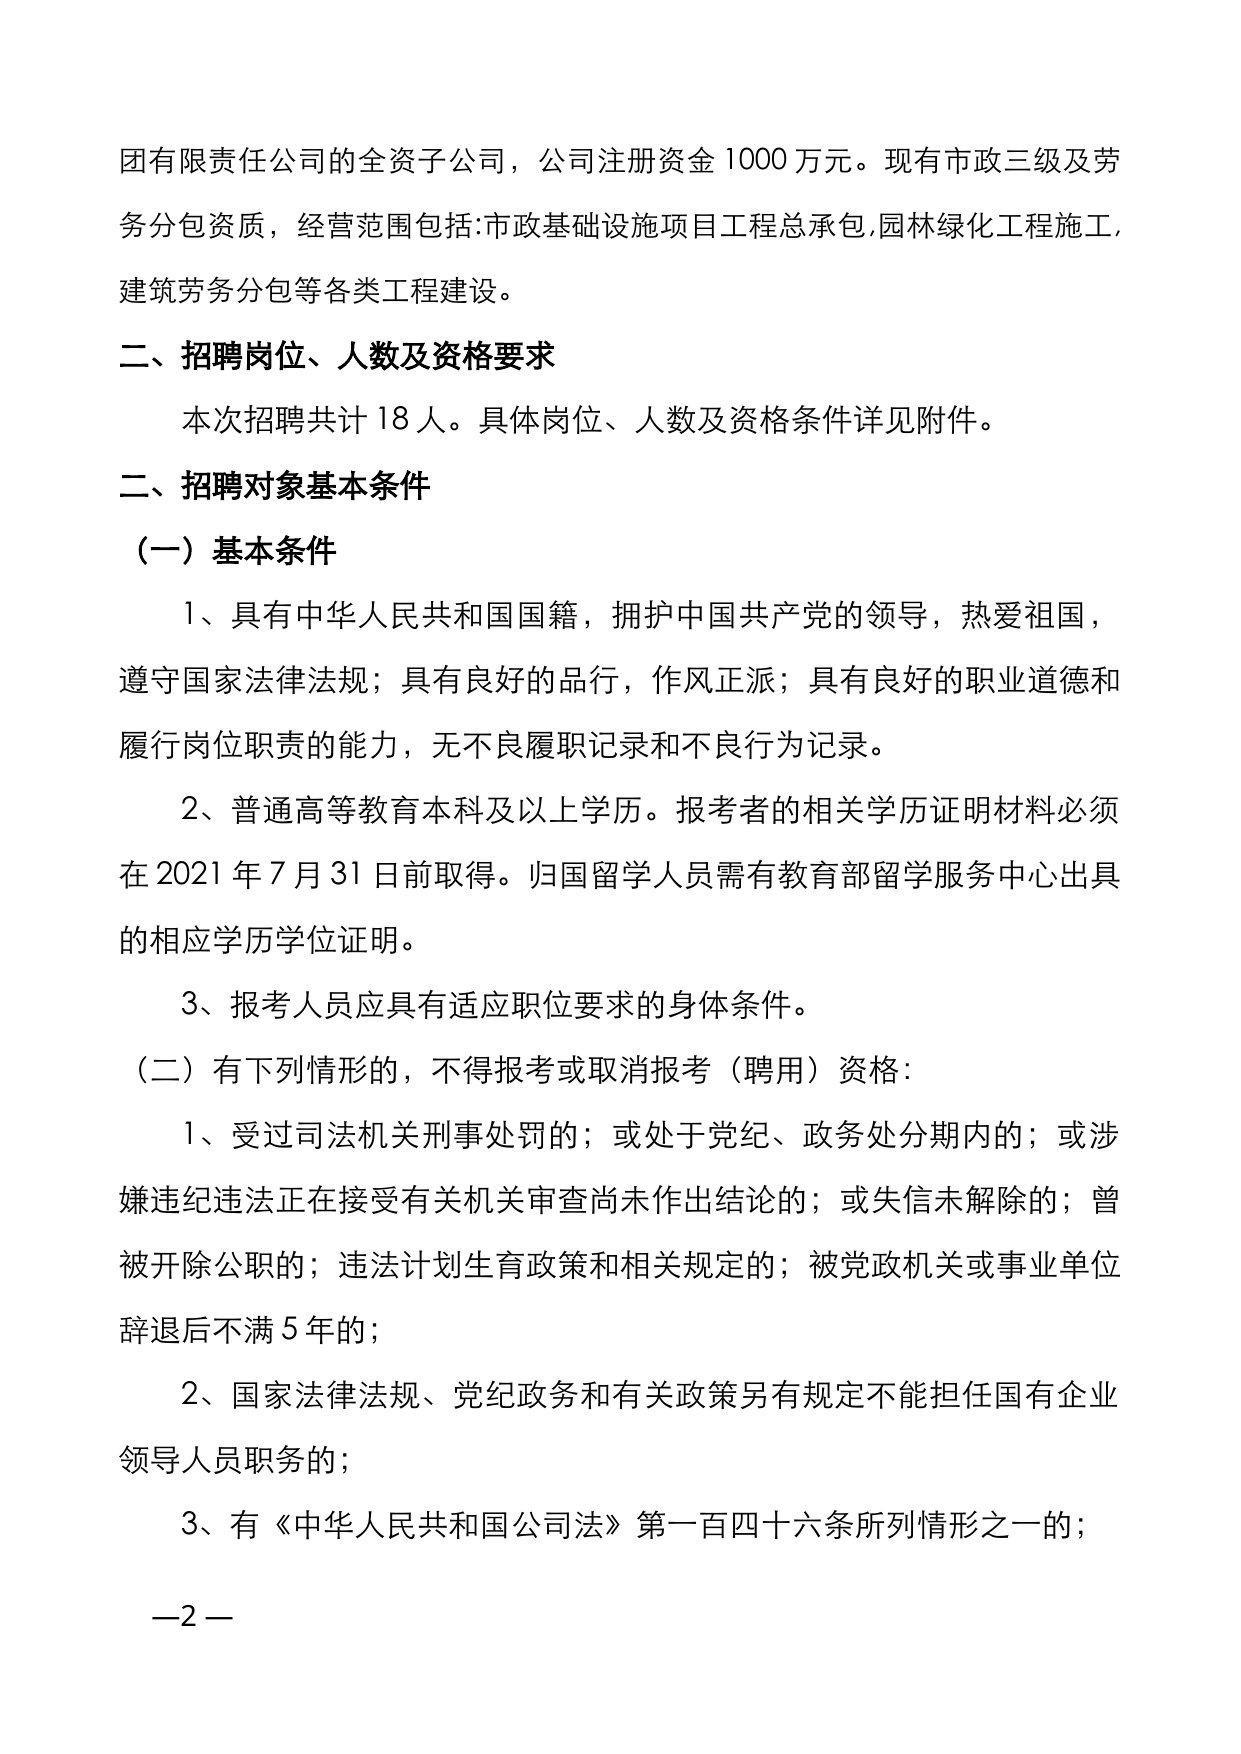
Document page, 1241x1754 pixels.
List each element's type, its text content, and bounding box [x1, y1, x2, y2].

text 2、国家法律法规、党纪政务和有关政策另有规定不能担任国有企业领导人员职务的； [118, 1360, 1122, 1490]
text （二）有下列情形的，不得报考或取消报考（聘用）资格： [118, 1035, 1122, 1100]
text 3、报考人员应具有适应职位要求的身体条件。 [118, 970, 1122, 1035]
text 2、普通高等教育本科及以上学历。报考者的相关学历证明材料必须在2021年7月31日前取得。归国留学人员需有教育部留学服务中心出具的相应学历学位证明。 [118, 775, 1122, 970]
list 招聘对象基本条件 [118, 450, 1122, 515]
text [118, 125, 1122, 320]
text 1、具有中华人民共和国国籍，拥护中国共产党的领导，热爱祖国，遵守国家法律法规；具有良好的品行，作风正派；具有良好的职业道德和履行岗位职责的能力，无不良履职记录和不良行为记录。 [118, 580, 1122, 775]
text 本次招聘共计18人。具体岗位、人数及资格条件详见附件。 [118, 385, 1122, 450]
text 二、招聘岗位、人数及资格要求 [118, 320, 1122, 385]
text 1、受过司法机关刑事处罚的；或处于党纪、政务处分期内的；或涉嫌违纪违法正在接受有关机关审查尚未作出结论的；或失信未解除的；曾被开除公职的；违法计划生育政策和相关规定的；被党政机关或事业单位辞退后不满5年的； [118, 1100, 1122, 1360]
text 3、有《中华人民共和国公司法》第一百四十六条所列情形之一的； [118, 1490, 1122, 1555]
list （一）基本条件 [118, 515, 1122, 580]
